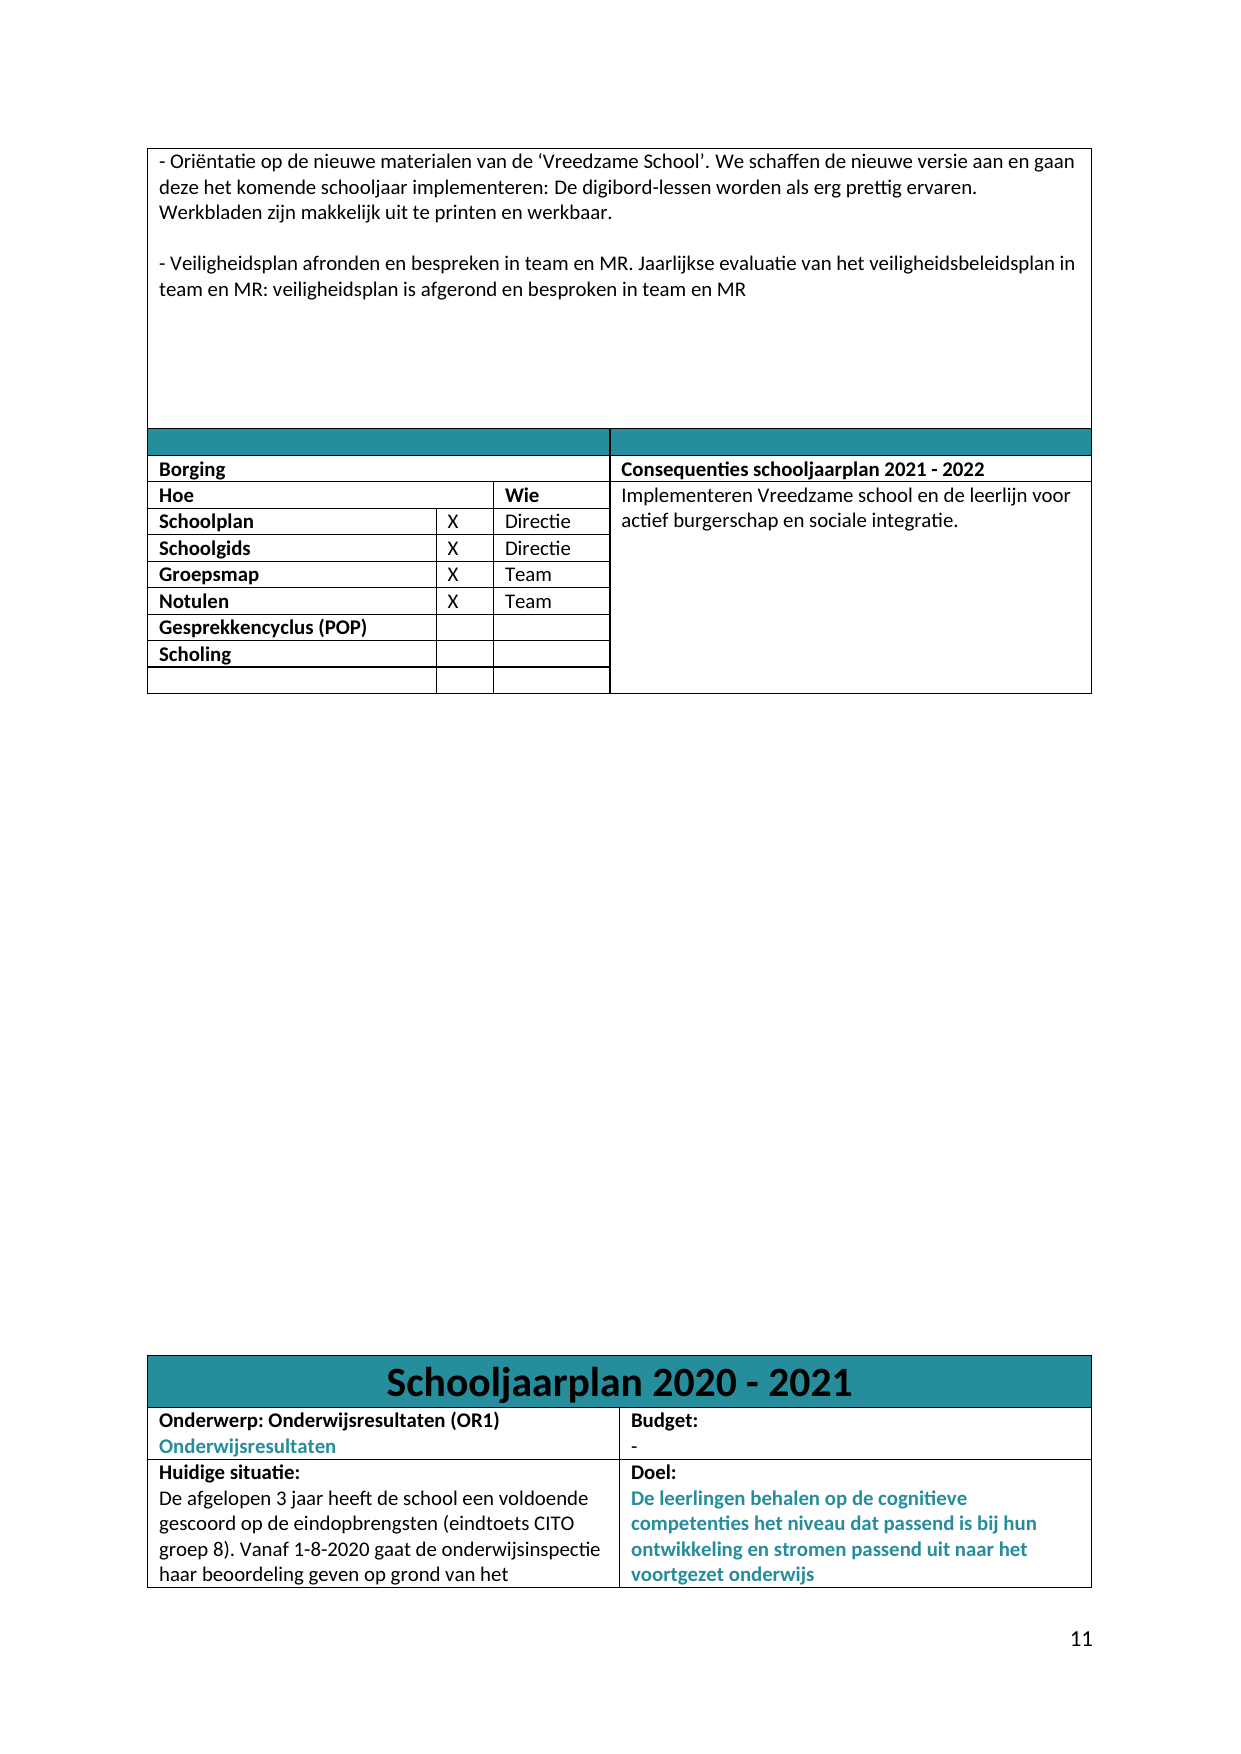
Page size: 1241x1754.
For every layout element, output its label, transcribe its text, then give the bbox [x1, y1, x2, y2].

table_cell Directie [494, 535, 609, 561]
table_cell X [437, 509, 493, 534]
table_cell [437, 615, 493, 640]
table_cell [148, 1460, 619, 1587]
table_cell Schoolgids [148, 535, 436, 561]
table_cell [620, 1460, 1091, 1587]
table_cell [494, 641, 609, 666]
table_header Schooljaarplan 2020 - 2021 [148, 1356, 1091, 1407]
table_cell [611, 429, 1091, 455]
table_cell [148, 668, 436, 693]
table_cell Wie [494, 482, 609, 508]
table_cell Notulen [148, 588, 436, 613]
table_cell - Oriëntatie op de nieuwe materialen van de ‘Vreedzame School’. We schaffen de nieuwe versie aan en gaan deze het komende schooljaar implementeren: De digibord-lessen worden als erg prettig ervaren. Werkbladen zijn makkelijk uit te printen en werkbaar. - Veiligheidsplan afronden en bespreken in team en MR. Jaarlijkse evaluatie van het veiligheidsbeleidsplan in team en MR: veiligheidsplan is afgerond en besproken in team en MR [148, 149, 1091, 428]
table_cell [437, 641, 493, 666]
table_cell Directie [494, 509, 609, 534]
table_cell Team [494, 588, 609, 613]
table_cell Schoolplan [148, 509, 436, 534]
table_cell Team [494, 562, 609, 587]
table_cell [494, 615, 609, 640]
table_cell X [437, 562, 493, 587]
table_cell Gesprekkencyclus (POP) [148, 615, 436, 640]
table_cell X [437, 588, 493, 613]
table_cell Groepsmap [148, 562, 436, 587]
table_cell X [437, 535, 493, 561]
table_cell Implementeren Vreedzame school en de leerlijn voor actief burgerschap en sociale integratie. [611, 482, 1091, 693]
table_cell [494, 668, 609, 693]
table_cell Consequenties schooljaarplan 2021 - 2022 [611, 456, 1091, 481]
table_cell Borging [148, 456, 609, 481]
table_cell Budget: - [620, 1408, 1091, 1458]
table_cell Scholing [148, 641, 436, 666]
table_cell [437, 668, 493, 693]
table_cell [148, 429, 609, 455]
table_cell Onderwerp: Onderwijsresultaten (OR1) Onderwijsresultaten [148, 1408, 619, 1458]
table_cell Hoe [148, 482, 493, 508]
